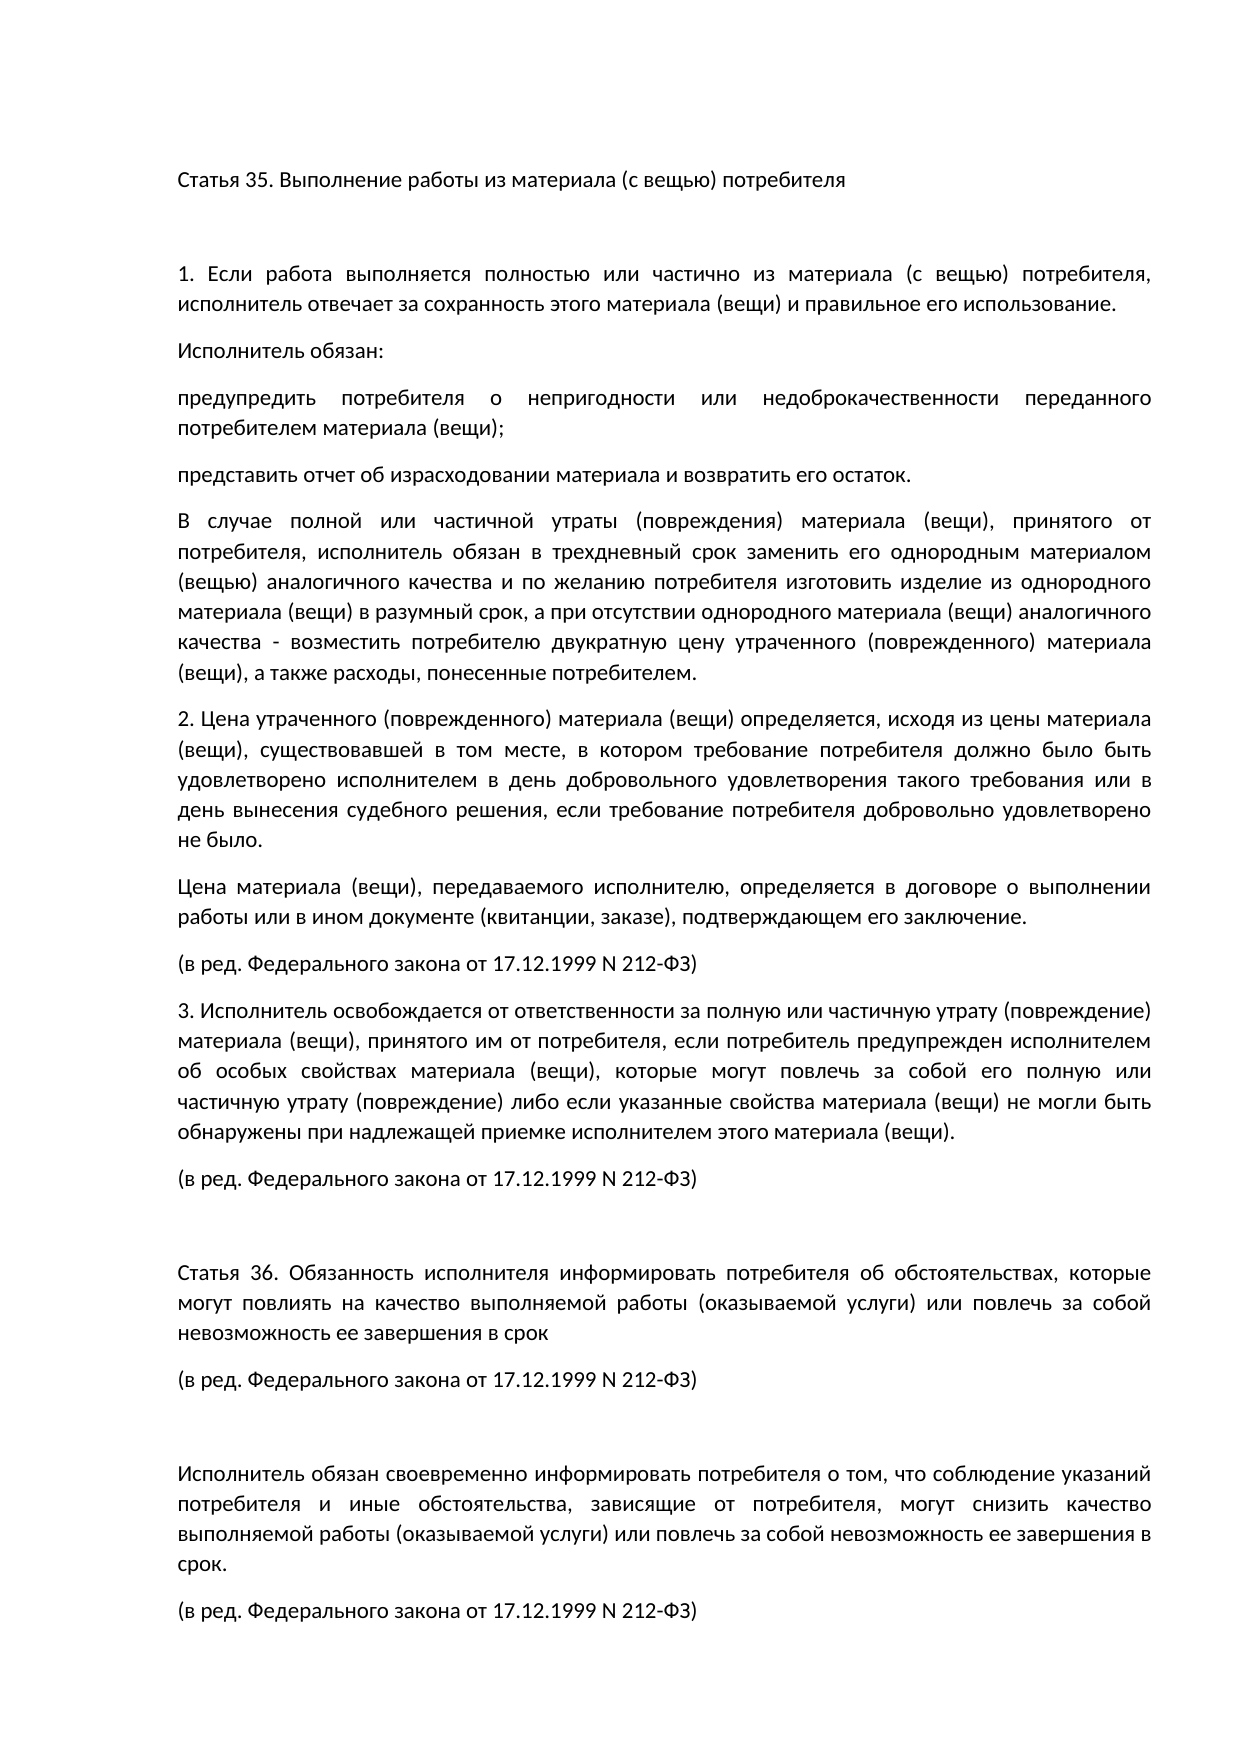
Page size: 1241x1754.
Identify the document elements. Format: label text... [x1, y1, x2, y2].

text 1. Если работа выполняется полностью или частично из материала (с вещью) потребителя, исполнитель отвечает за сохранность этого материала (вещи) и правильное его использование. [177, 259, 1152, 317]
text (в ред. Федерального закона от 17.12.1999 N 212-ФЗ) [177, 1596, 1152, 1624]
text Исполнитель обязан: [177, 336, 1152, 364]
text 2. Цена утраченного (поврежденного) материала (вещи) определяется, исходя из цены материала (вещи), существовавшей в том месте, в котором требование потребителя должно было быть удовлетворено исполнителем в день добровольного удовлетворения такого требования или в день вынесения судебного решения, если требование потребителя добровольно удовлетворено не было. [177, 704, 1152, 853]
text Цена материала (вещи), передаваемого исполнителю, определяется в договоре о выполнении работы или в ином документе (квитанции, заказе), подтверждающем его заключение. [177, 872, 1152, 931]
text В случае полной или частичной утраты (повреждения) материала (вещи), принятого от потребителя, исполнитель обязан в трехдневный срок заменить его однородным материалом (вещью) аналогичного качества и по желанию потребителя изготовить изделие из однородного материала (вещи) в разумный срок, а при отсутствии однородного материала (вещи) аналогичного качества - возместить потребителю двукратную цену утраченного (поврежденного) материала (вещи), а также расходы, понесенные потребителем. [177, 507, 1152, 686]
text Статья 35. Выполнение работы из материала (с вещью) потребителя [177, 165, 1152, 193]
text (в ред. Федерального закона от 17.12.1999 N 212-ФЗ) [177, 949, 1152, 977]
text Исполнитель обязан своевременно информировать потребителя о том, что соблюдение указаний потребителя и иные обстоятельства, зависящие от потребителя, могут снизить качество выполняемой работы (оказываемой услуги) или повлечь за собой невозможность ее завершения в срок. [177, 1459, 1152, 1577]
text 3. Исполнитель освобождается от ответственности за полную или частичную утрату (повреждение) материала (вещи), принятого им от потребителя, если потребитель предупрежден исполнителем об особых свойствах материала (вещи), которые могут повлечь за собой его полную или частичную утрату (повреждение) либо если указанные свойства материала (вещи) не могли быть обнаружены при надлежащей приемке исполнителем этого материала (вещи). [177, 996, 1152, 1145]
text (в ред. Федерального закона от 17.12.1999 N 212-ФЗ) [177, 1164, 1152, 1192]
text предупредить потребителя о непригодности или недоброкачественности переданного потребителем материала (вещи); [177, 383, 1152, 441]
text Статья 36. Обязанность исполнителя информировать потребителя об обстоятельствах, которые могут повлиять на качество выполняемой работы (оказываемой услуги) или повлечь за собой невозможность ее завершения в срок [177, 1258, 1152, 1346]
text представить отчет об израсходовании материала и возвратить его остаток. [177, 460, 1152, 488]
text (в ред. Федерального закона от 17.12.1999 N 212-ФЗ) [177, 1365, 1152, 1393]
